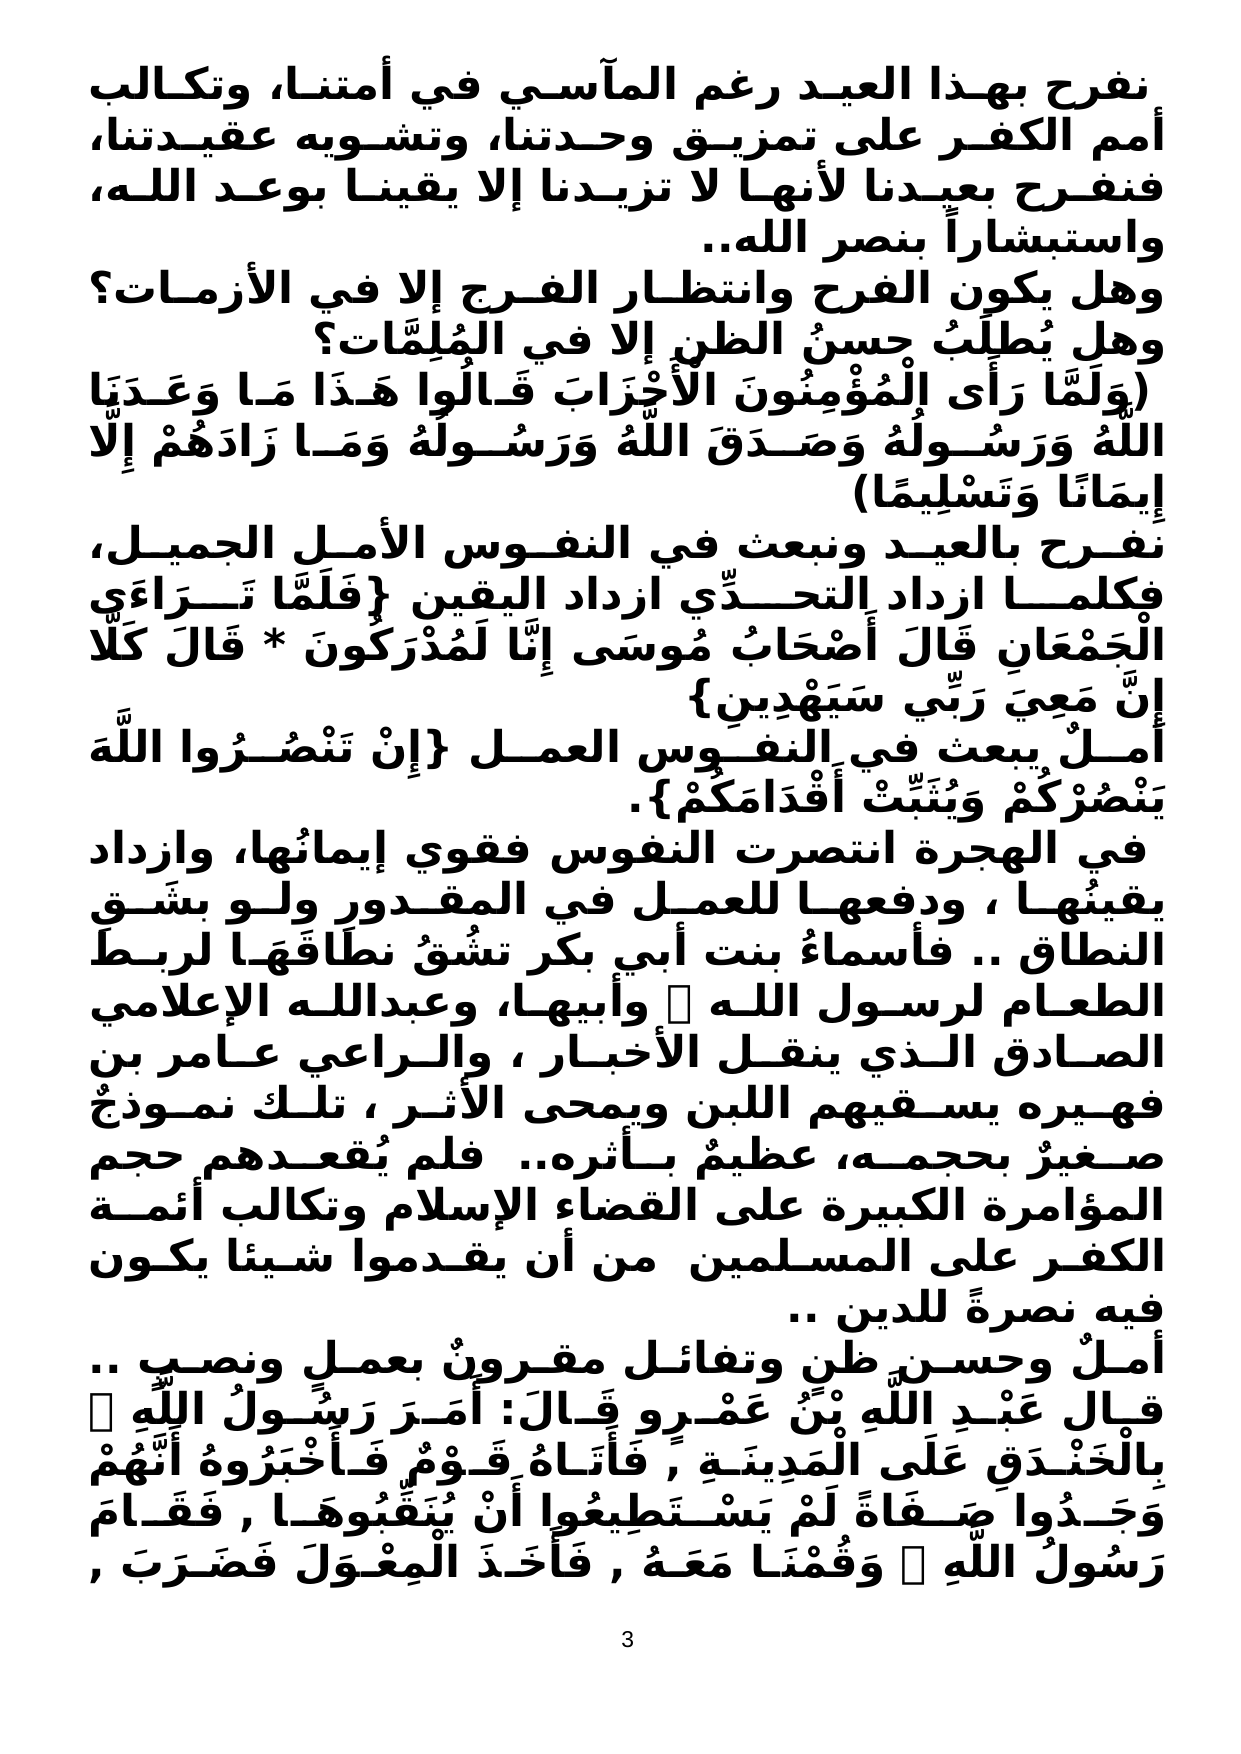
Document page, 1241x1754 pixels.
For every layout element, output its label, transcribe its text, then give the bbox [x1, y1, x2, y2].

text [89, 1333, 1167, 1587]
text (وَلَمَّا رَأَى الْمُؤْمِنُونَ الْأَحْزَابَ قَالُوا هَذَا مَا وَعَدَنَا اللَّهُ وَرَسُولُهُ وَصَدَقَ اللَّهُ وَرَسُولُهُ وَمَا زَادَهُمْ إِلَّا إِيمَانًا وَتَسْلِيمًا) [89, 365, 1167, 518]
text نفرح بالعيد ونبعث في النفوس الأمل الجميل، فكلما ازداد التحدِّي ازداد اليقين {فَلَمَّا تَرَاءَى الْجَمْعَانِ قَالَ أَصْحَابُ مُوسَى إِنَّا لَمُدْرَكُونَ * قَالَ كَلَّا إِنَّ مَعِيَ رَبِّي سَيَهْدِينِ} [89, 518, 1167, 721]
text نفرح بهذا العيد رغم المآسي في أمتنا، وتكالب أمم الكفر على تمزيق وحدتنا، وتشويه عقيدتنا، فنفرح بعيدنا لأنها لا تزيدنا إلا يقينا بوعد الله، واستبشاراً بنصر الله.. [89, 59, 1167, 263]
text أملٌ يبعث في النفوس العمل {إِنْ تَنْصُرُوا اللَّهَ يَنْصُرْكُمْ وَيُثَبِّتْ أَقْدَامَكُمْ}. [89, 721, 1167, 823]
text في الهجرة انتصرت النفوس فقوي إيمانُها، وازداد يقينُها ، ودفعها للعمل في المقدورِ ولو بشَقِ النطاق .. فأسماءُ بنت أبي بكر تشُقُ نطاقَهَا لربط الطعام لرسول الله وأبيها، وعبدالله الإعلامي الصادق الذي ينقل الأخبار ، والراعي عامر بن فهيره يسقيهم اللبن ويمحى الأثر ، تلك نموذجٌ صغيرٌ بحجمه، عظيمٌ بأثره.. فلم يُقعدهم حجم المؤامرة الكبيرة على القضاء الإسلام وتكالب أئمة الكفر على المسلمين من أن يقدموا شيئا يكون فيه نصرةً للدين .. [89, 823, 1167, 1333]
text وهل يكون الفرح وانتظار الفرج إلا في الأزمات؟ وهل يُطلَبُ حسنُ الظن إلا في المُلِمَّات؟ [89, 263, 1167, 365]
